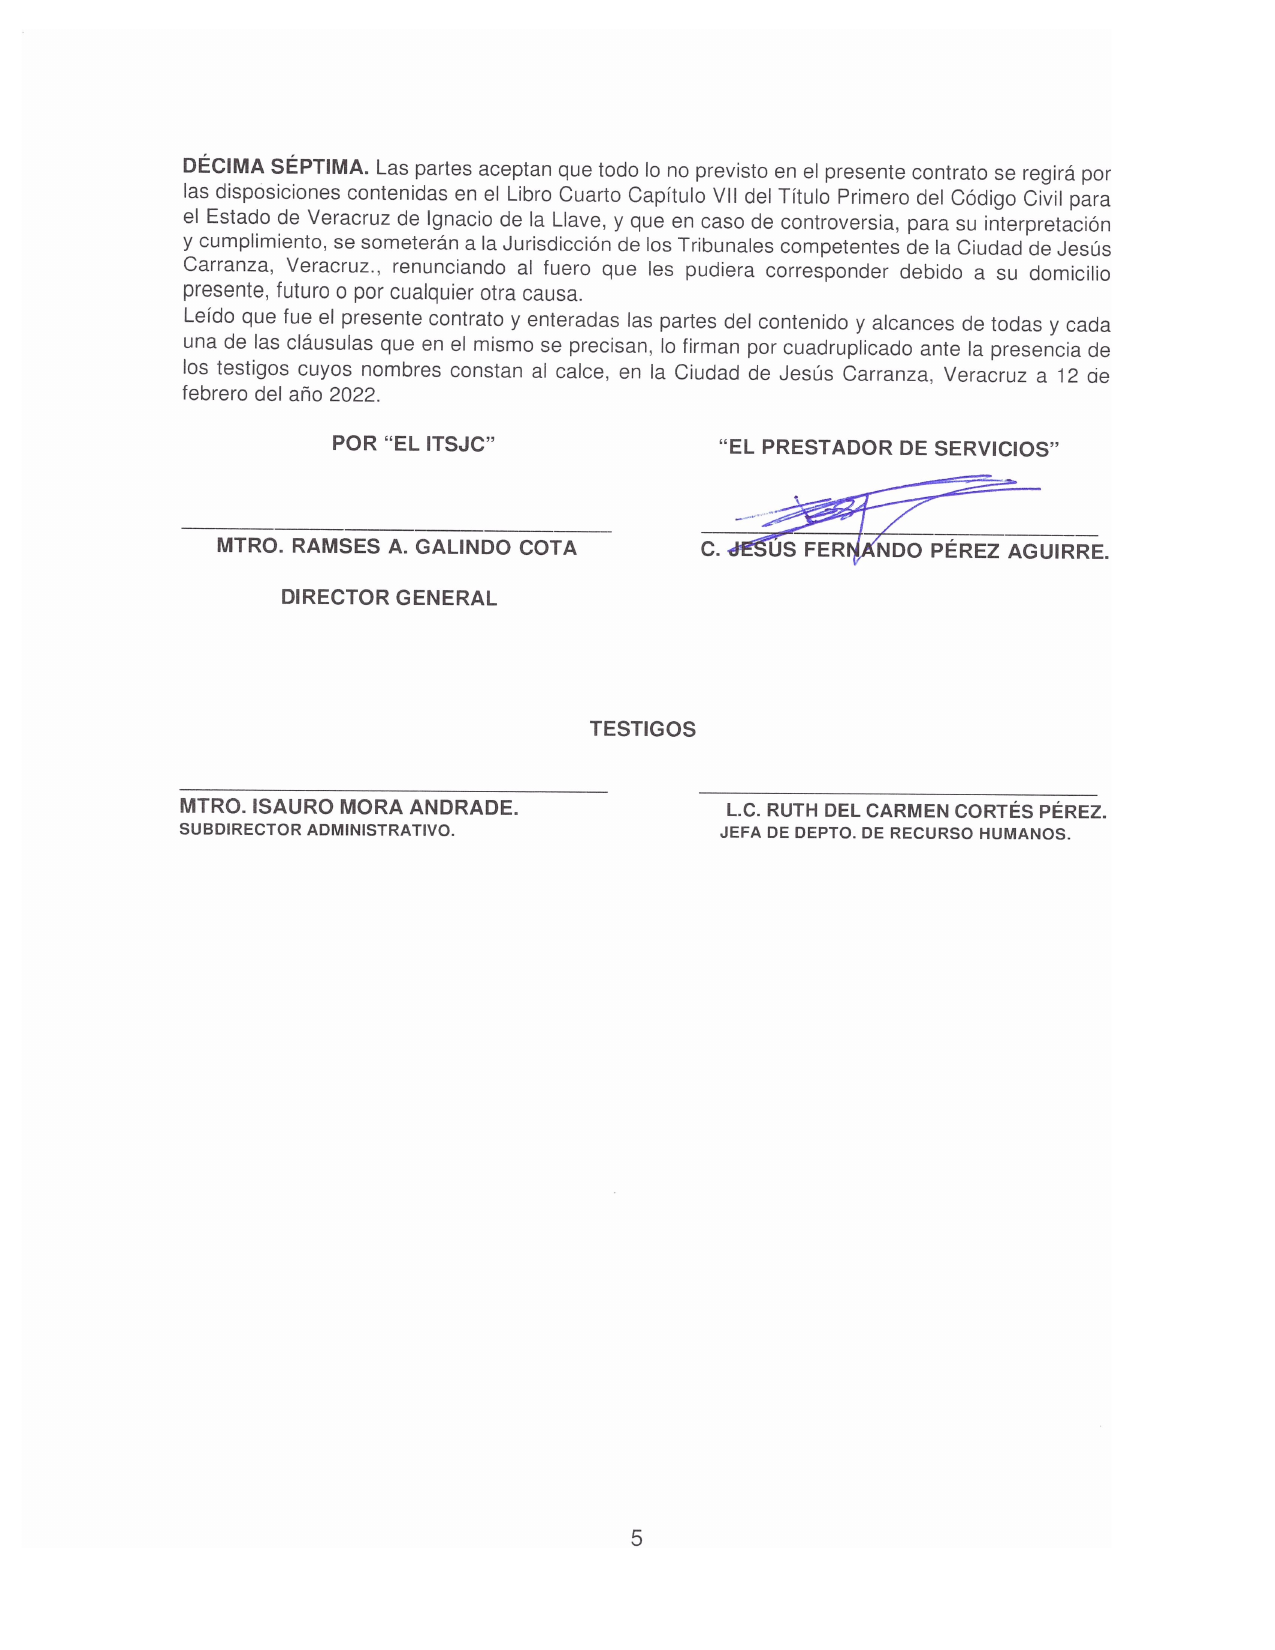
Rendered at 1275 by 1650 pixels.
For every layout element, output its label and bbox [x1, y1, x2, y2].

picture [21, 29, 1112, 1548]
